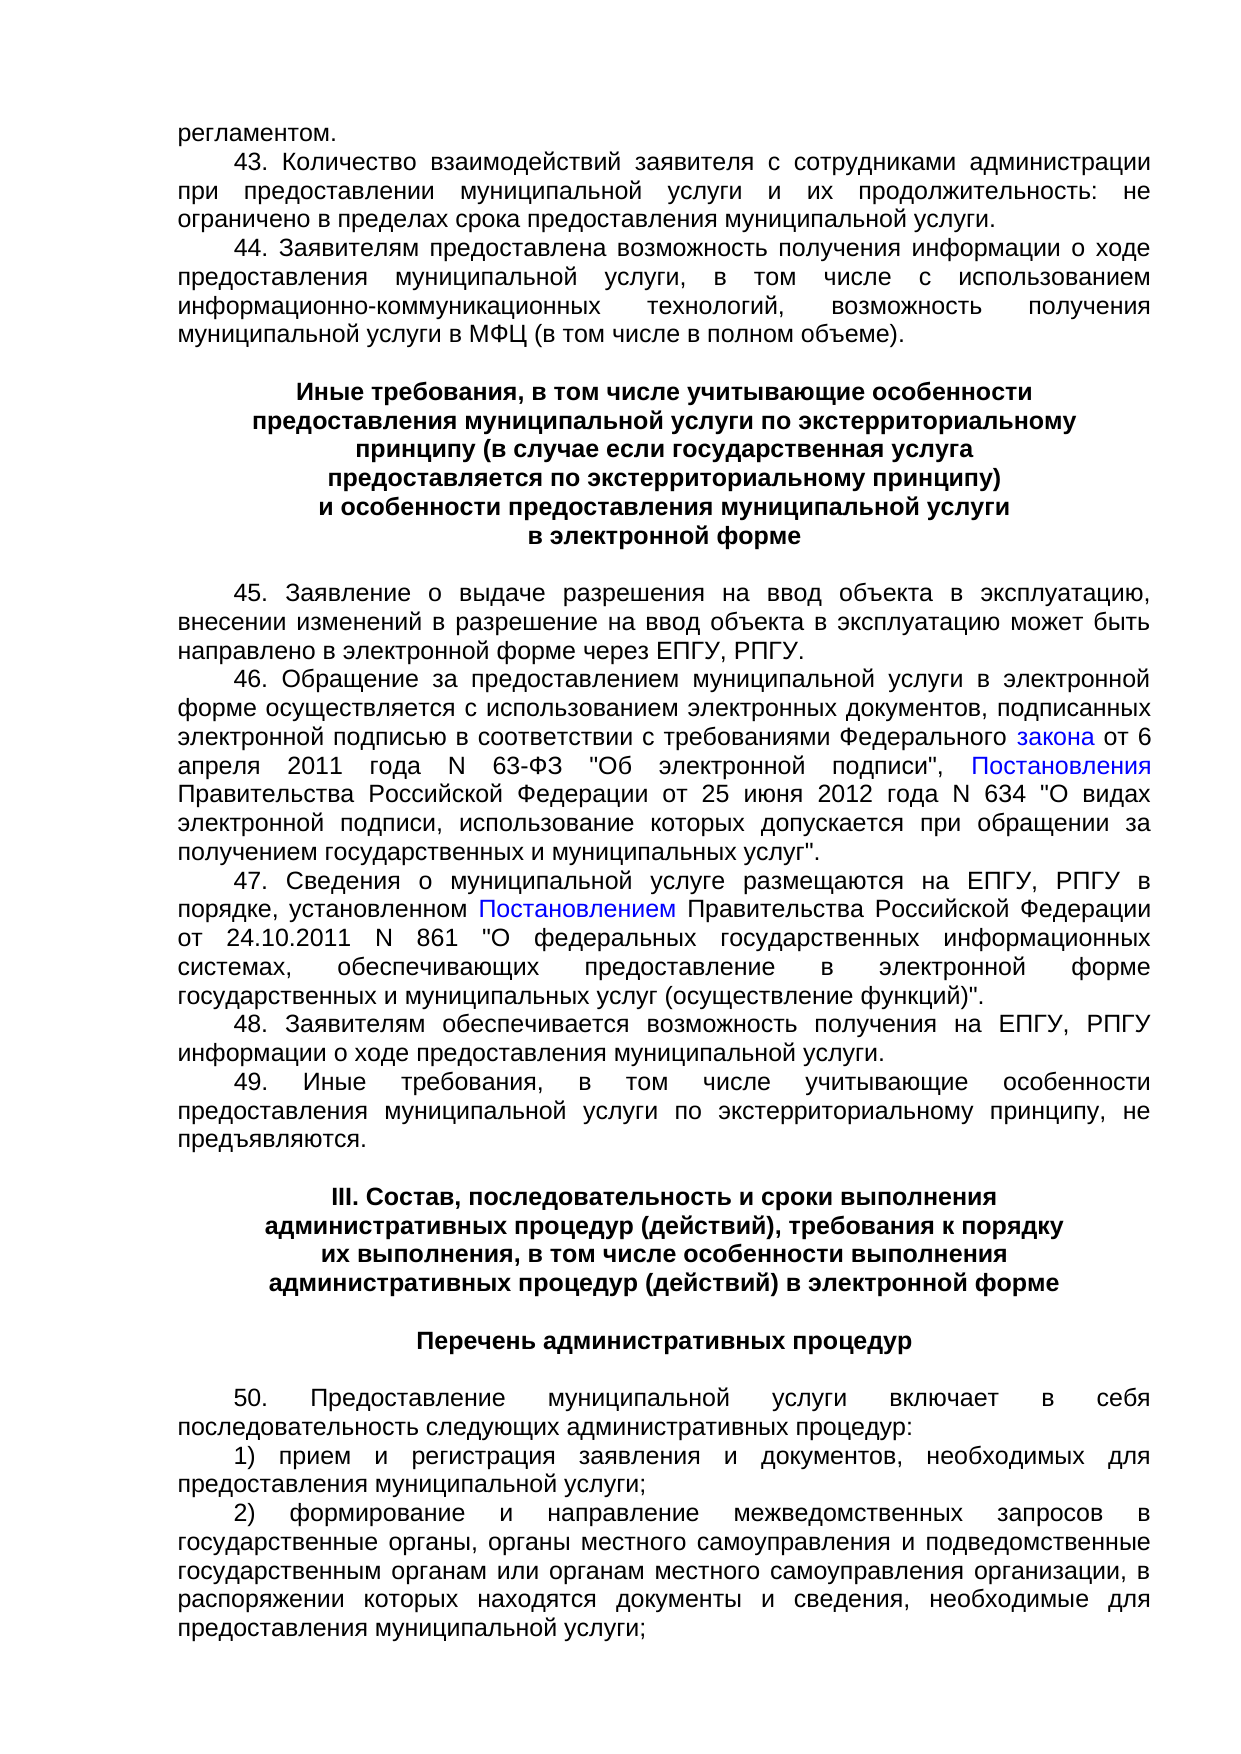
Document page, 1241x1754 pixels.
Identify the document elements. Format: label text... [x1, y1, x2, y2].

text 48. Заявителям обеспечивается возможность получения на ЕПГУ, РПГУ информации о ходе предоставления муниципальной услуги. [177, 1009, 1152, 1067]
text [177, 118, 1152, 147]
text 45. Заявление о выдаче разрешения на ввод объекта в эксплуатацию, внесении изменений в разрешение на ввод объекта в эксплуатацию может быть направлено в электронной форме через ЕПГУ, РПГУ. [177, 578, 1152, 664]
text 1) прием и регистрация заявления и документов, необходимых для предоставления муниципальной услуги; [177, 1441, 1152, 1498]
title III. Состав, последовательность и сроки выполнения [177, 1182, 1152, 1211]
text 44. Заявителям предоставлена возможность получения информации о ходе предоставления муниципальной услуги, в том числе с использованием информационно-коммуникационных технологий, возможность получения муниципальной услуги в МФЦ (в том числе в полном объеме). [177, 233, 1152, 348]
text 43. Количество взаимодействий заявителя с сотрудниками администрации при предоставлении муниципальной услуги и их продолжительность: не ограничено в пределах срока предоставления муниципальной услуги. [177, 147, 1152, 233]
text 46. Обращение за предоставлением муниципальной услуги в электронной форме осуществляется с использованием электронных документов, подписанных электронной подписью в соответствии с требованиями Федерального закона от 6 апреля 2011 года N 63-ФЗ "Об электронной подписи", Постановления Правительства Российской Федерации от 25 июня 2012 года N 634 "О видах электронной подписи, использование которых допускается при обращении за получением государственных и муниципальных услуг". [177, 664, 1152, 866]
title Иные требования, в том числе учитывающие особенности [177, 377, 1152, 406]
text 49. Иные требования, в том числе учитывающие особенности предоставления муниципальной услуги по экстерриториальному принципу, не предъявляются. [177, 1067, 1152, 1153]
text 2) формирование и направление межведомственных запросов в государственные органы, органы местного самоуправления и подведомственные государственным органам или органам местного самоуправления организации, в распоряжении которых находятся документы и сведения, необходимые для предоставления муниципальной услуги; [177, 1498, 1152, 1642]
text 47. Сведения о муниципальной услуге размещаются на ЕПГУ, РПГУ в порядке, установленном Постановлением Правительства Российской Федерации от 24.10.2011 N 861 "О федеральных государственных информационных системах, обеспечивающих предоставление в электронной форме государственных и муниципальных услуг (осуществление функций)". [177, 866, 1152, 1009]
text 50. Предоставление муниципальной услуги включает в себя последовательность следующих административных процедур: [177, 1383, 1152, 1441]
title принципу (в случае если государственная услуга [177, 434, 1152, 463]
title их выполнения, в том числе особенности выполнения [177, 1239, 1152, 1268]
title административных процедур (действий), требования к порядку [177, 1211, 1152, 1239]
title административных процедур (действий) в электронной форме [177, 1268, 1152, 1297]
title Перечень административных процедур [177, 1326, 1152, 1354]
title и особенности предоставления муниципальной услуги [177, 492, 1152, 521]
title в электронной форме [177, 521, 1152, 549]
title предоставления муниципальной услуги по экстерриториальному [177, 406, 1152, 434]
title предоставляется по экстерриториальному принципу) [177, 463, 1152, 492]
